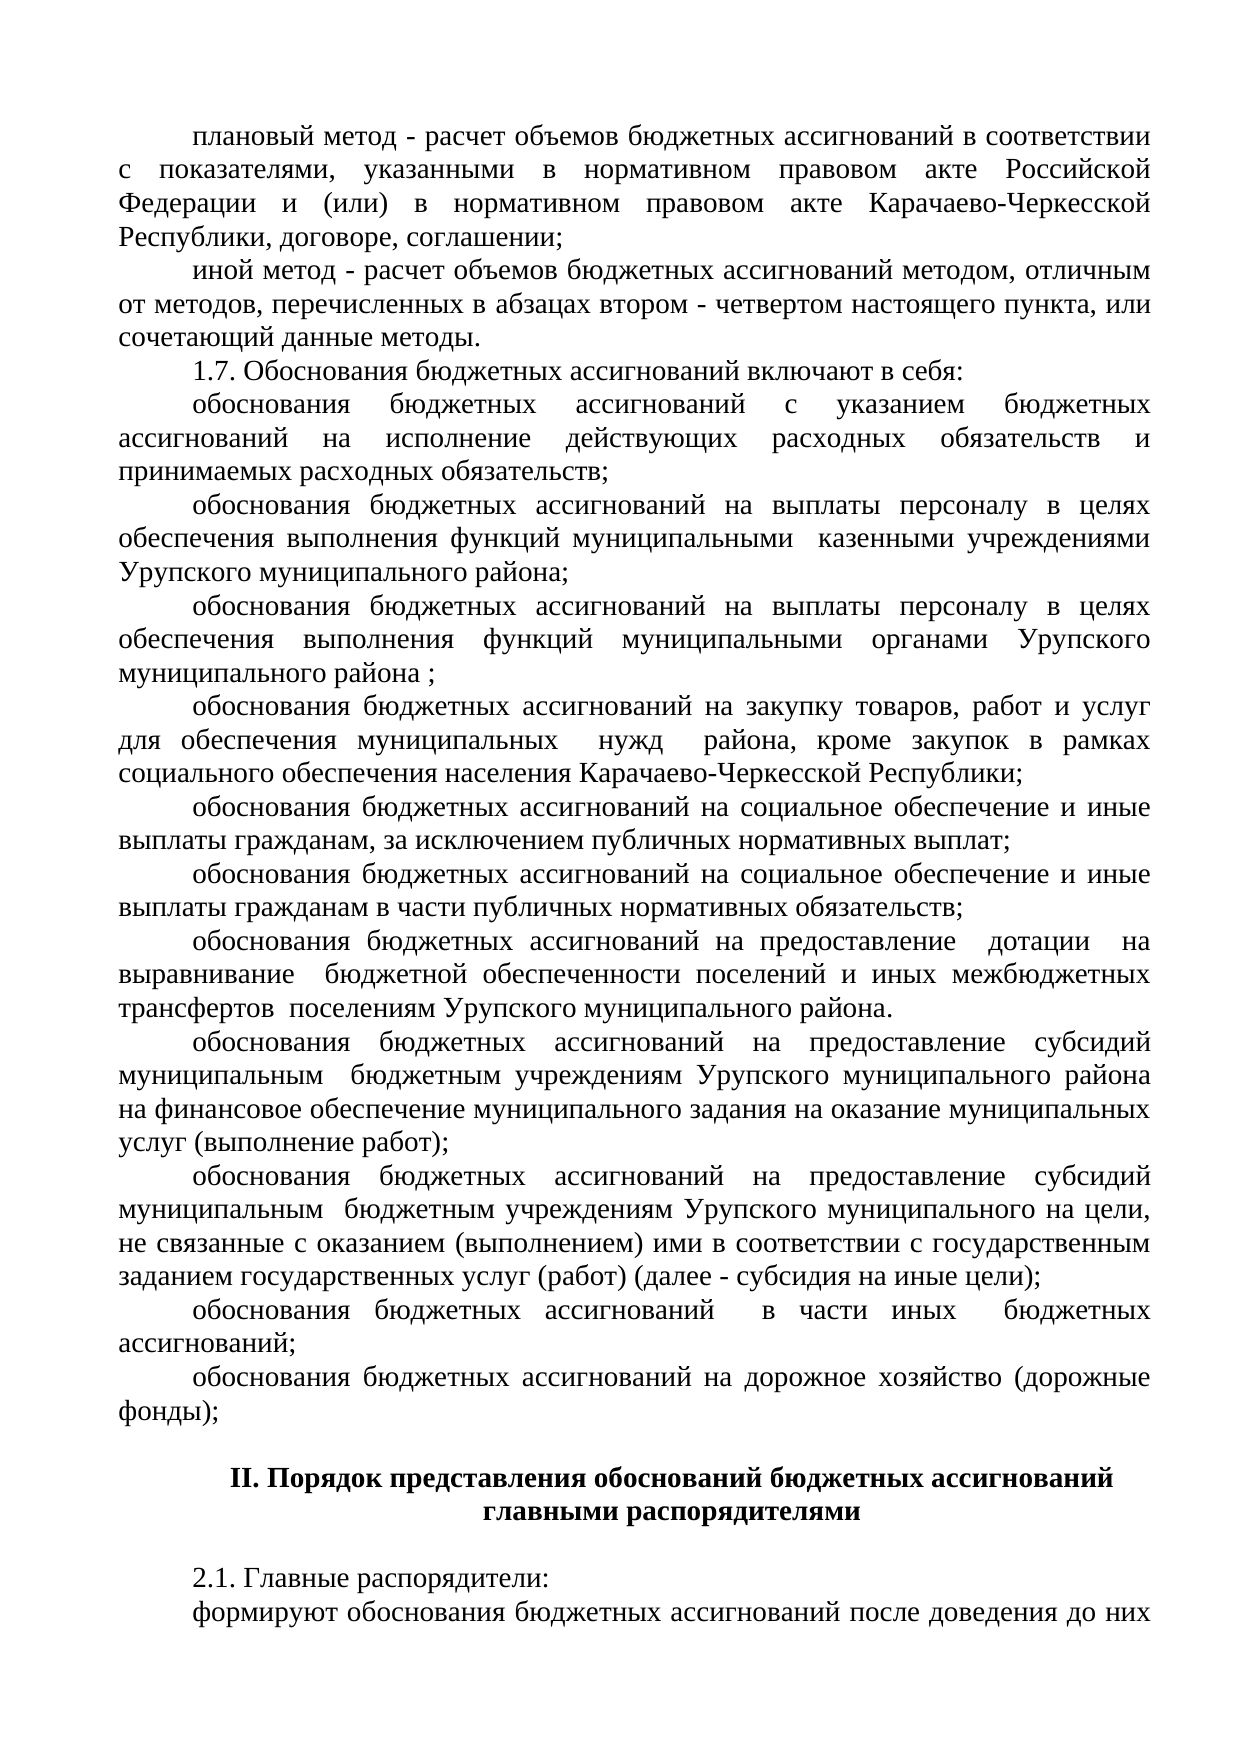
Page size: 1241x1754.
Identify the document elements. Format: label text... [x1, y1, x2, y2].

text обоснования бюджетных ассигнований на дорожное хозяйство (дорожные фонды); [118, 1359, 1152, 1426]
text обоснования бюджетных ассигнований на социальное обеспечение и иные выплаты гражданам в части публичных нормативных обязательств; [118, 856, 1152, 923]
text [118, 1594, 1152, 1627]
text обоснования бюджетных ассигнований на предоставление субсидий муниципальным бюджетным учреждениям Урупского муниципального района на финансовое обеспечение муниципального задания на оказание муниципальных услуг (выполнение работ); [118, 1024, 1152, 1158]
text плановый метод - расчет объемов бюджетных ассигнований в соответствии с показателями, указанными в нормативном правовом акте Российской Федерации и (или) в нормативном правовом акте Карачаево-Черкесской Республики, договоре, соглашении; [118, 118, 1152, 252]
text обоснования бюджетных ассигнований в части иных бюджетных ассигнований; [118, 1292, 1152, 1359]
text обоснования бюджетных ассигнований на предоставление дотации на выравнивание бюджетной обеспеченности поселений и иных межбюджетных трансфертов поселениям Урупского муниципального района. [118, 923, 1152, 1024]
text главными распорядителями [118, 1493, 1152, 1527]
text обоснования бюджетных ассигнований на предоставление субсидий муниципальным бюджетным учреждениям Урупского муниципального на цели, не связанные с оказанием (выполнением) ими в соответствии с государственным заданием государственных услуг (работ) (далее - субсидия на иные цели); [118, 1158, 1152, 1292]
text обоснования бюджетных ассигнований на закупку товаров, работ и услуг для обеспечения муниципальных нужд района, кроме закупок в рамках социального обеспечения населения Карачаево-Черкесской Республики; [118, 688, 1152, 789]
text обоснования бюджетных ассигнований с указанием бюджетных ассигнований на исполнение действующих расходных обязательств и принимаемых расходных обязательств; [118, 386, 1152, 487]
text 1.7. Обоснования бюджетных ассигнований включают в себя: [118, 353, 1152, 386]
text иной метод - расчет объемов бюджетных ассигнований методом, отличным от методов, перечисленных в абзацах втором - четвертом настоящего пункта, или сочетающий данные методы. [118, 252, 1152, 353]
text обоснования бюджетных ассигнований на социальное обеспечение и иные выплаты гражданам, за исключением публичных нормативных выплат; [118, 789, 1152, 856]
text обоснования бюджетных ассигнований на выплаты персоналу в целях обеспечения выполнения функций муниципальными казенными учреждениями Урупского муниципального района; [118, 487, 1152, 588]
text 2.1. Главные распорядители: [118, 1560, 1152, 1594]
text II. Порядок представления обоснований бюджетных ассигнований [118, 1460, 1152, 1493]
text обоснования бюджетных ассигнований на выплаты персоналу в целях обеспечения выполнения функций муниципальными органами Урупского муниципального района ; [118, 588, 1152, 688]
